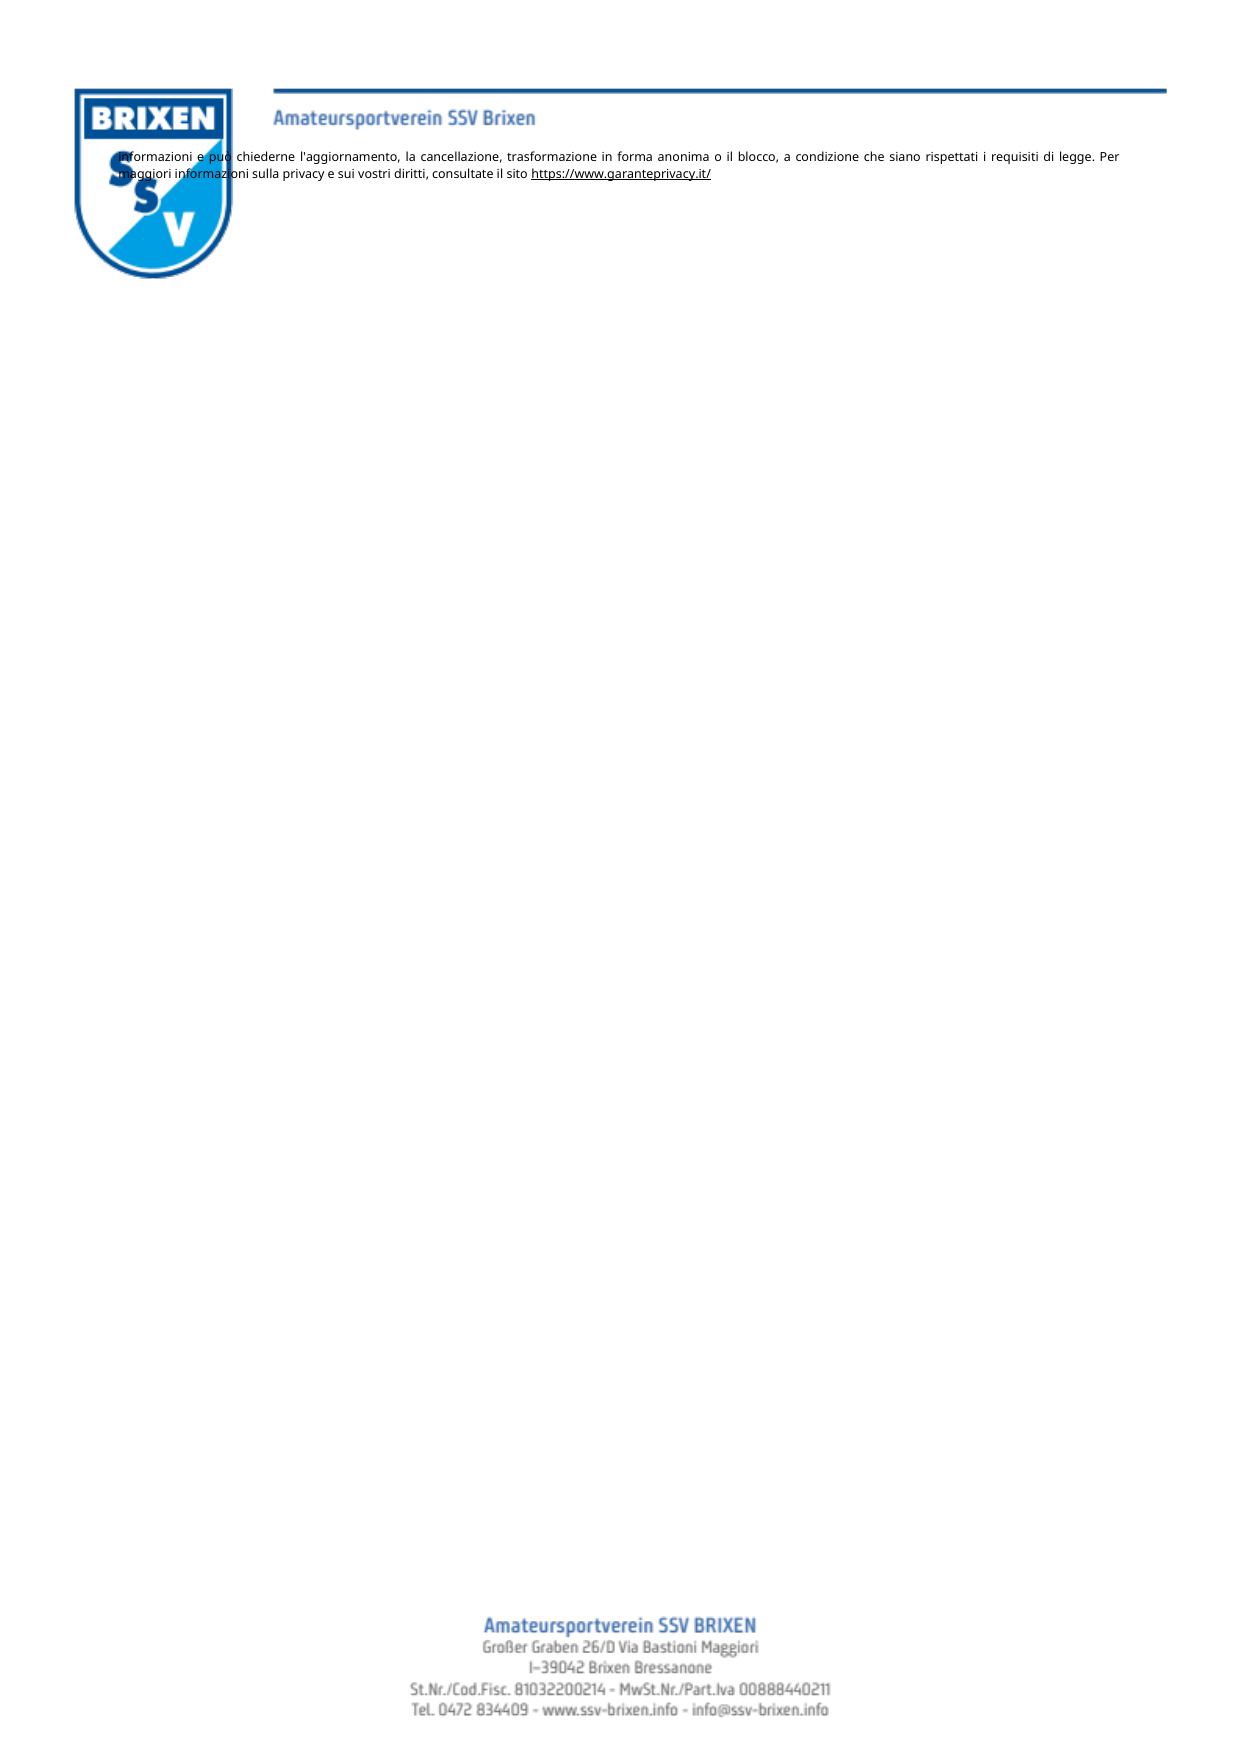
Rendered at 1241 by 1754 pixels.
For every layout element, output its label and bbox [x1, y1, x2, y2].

text [118, 148, 1122, 182]
